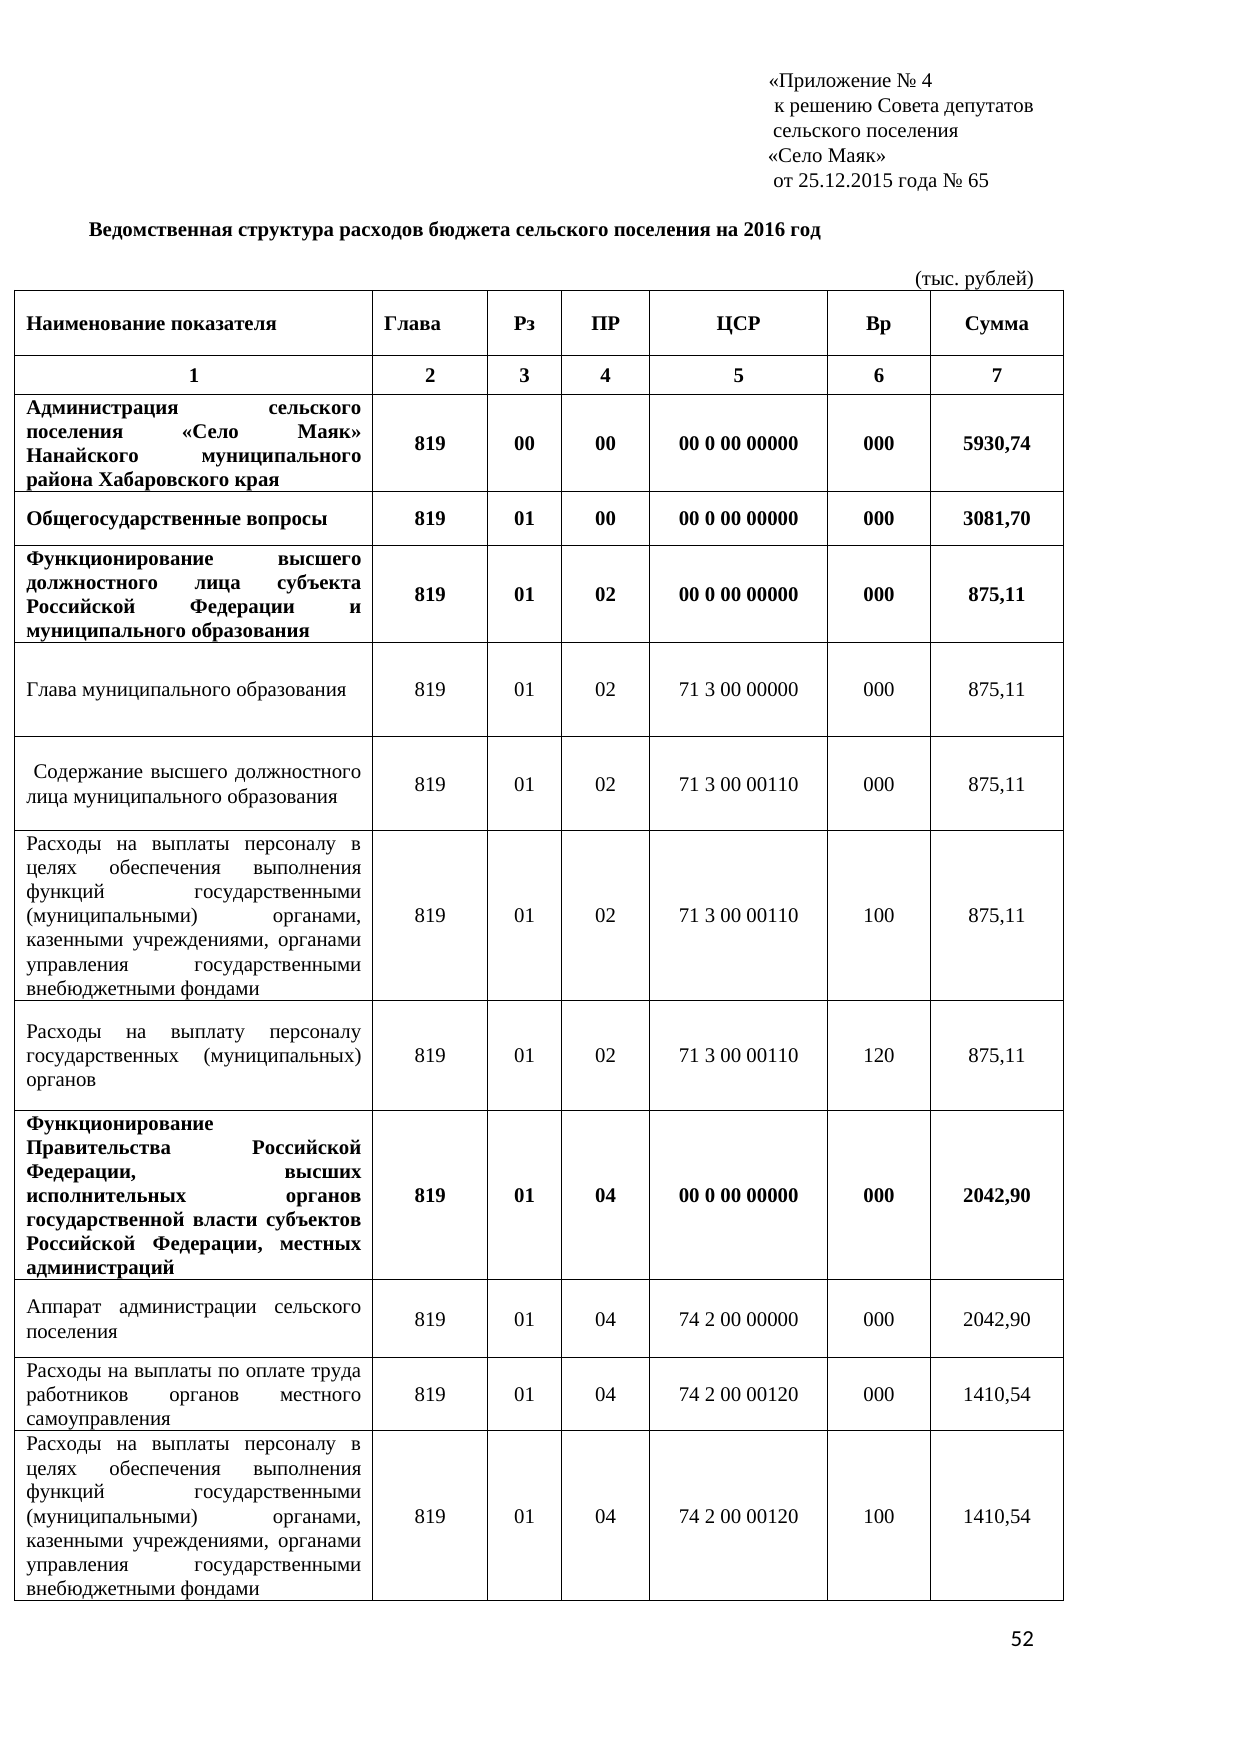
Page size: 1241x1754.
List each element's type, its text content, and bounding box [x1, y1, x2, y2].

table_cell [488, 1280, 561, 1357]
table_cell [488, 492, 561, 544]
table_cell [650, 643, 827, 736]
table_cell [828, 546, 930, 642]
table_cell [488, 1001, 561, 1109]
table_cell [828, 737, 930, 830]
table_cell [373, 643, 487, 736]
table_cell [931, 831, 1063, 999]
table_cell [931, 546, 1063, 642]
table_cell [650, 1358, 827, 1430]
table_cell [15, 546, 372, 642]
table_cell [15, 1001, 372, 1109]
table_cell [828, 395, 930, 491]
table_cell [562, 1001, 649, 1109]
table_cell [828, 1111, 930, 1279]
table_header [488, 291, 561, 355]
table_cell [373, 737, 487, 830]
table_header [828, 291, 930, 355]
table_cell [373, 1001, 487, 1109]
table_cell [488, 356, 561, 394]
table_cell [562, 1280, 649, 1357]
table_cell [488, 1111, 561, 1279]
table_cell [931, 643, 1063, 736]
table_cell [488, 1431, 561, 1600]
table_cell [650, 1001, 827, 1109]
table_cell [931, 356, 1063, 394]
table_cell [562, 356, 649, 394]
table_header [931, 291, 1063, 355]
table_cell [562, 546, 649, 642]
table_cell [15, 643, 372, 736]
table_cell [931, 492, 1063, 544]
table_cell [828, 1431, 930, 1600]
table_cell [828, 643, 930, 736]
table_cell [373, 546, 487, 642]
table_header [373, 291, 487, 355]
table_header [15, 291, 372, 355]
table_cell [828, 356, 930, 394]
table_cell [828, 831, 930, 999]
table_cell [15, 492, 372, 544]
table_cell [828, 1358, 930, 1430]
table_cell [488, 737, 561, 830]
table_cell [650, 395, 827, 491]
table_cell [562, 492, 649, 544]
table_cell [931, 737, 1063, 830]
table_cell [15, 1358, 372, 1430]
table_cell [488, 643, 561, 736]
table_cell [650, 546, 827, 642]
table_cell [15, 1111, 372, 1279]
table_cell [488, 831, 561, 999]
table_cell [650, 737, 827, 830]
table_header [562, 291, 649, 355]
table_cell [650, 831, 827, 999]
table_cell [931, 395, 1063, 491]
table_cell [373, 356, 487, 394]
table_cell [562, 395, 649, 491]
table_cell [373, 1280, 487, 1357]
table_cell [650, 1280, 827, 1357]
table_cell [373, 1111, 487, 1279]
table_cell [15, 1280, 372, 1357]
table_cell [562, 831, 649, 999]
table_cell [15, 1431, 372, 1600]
text сельского поселения [195, 117, 1033, 142]
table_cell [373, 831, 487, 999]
text (тыс. рублей) [89, 266, 1033, 290]
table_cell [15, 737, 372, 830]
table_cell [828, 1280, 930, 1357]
text Ведомственная структура расходов бюджета сельского поселения на 2016 год [89, 217, 1033, 242]
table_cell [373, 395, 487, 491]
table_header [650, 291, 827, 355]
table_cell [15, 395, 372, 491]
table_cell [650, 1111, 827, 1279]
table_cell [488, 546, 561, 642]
text «Приложение № 4 [89, 68, 1033, 92]
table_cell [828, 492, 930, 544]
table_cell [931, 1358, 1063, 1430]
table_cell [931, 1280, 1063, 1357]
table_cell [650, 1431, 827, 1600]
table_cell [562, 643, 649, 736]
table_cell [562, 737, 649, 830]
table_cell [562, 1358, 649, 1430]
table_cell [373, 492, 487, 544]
text от 25.12.2015 года № 65 [89, 167, 1033, 192]
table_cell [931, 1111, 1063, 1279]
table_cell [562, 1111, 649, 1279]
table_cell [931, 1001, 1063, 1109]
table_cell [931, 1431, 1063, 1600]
text к решению Совета депутатов [195, 92, 1033, 117]
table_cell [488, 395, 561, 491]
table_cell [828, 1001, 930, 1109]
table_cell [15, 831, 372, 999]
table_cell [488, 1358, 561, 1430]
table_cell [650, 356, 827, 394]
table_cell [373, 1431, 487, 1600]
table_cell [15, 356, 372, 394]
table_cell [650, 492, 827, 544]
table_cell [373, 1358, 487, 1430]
text «Село Маяк» [195, 142, 1033, 167]
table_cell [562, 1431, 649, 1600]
